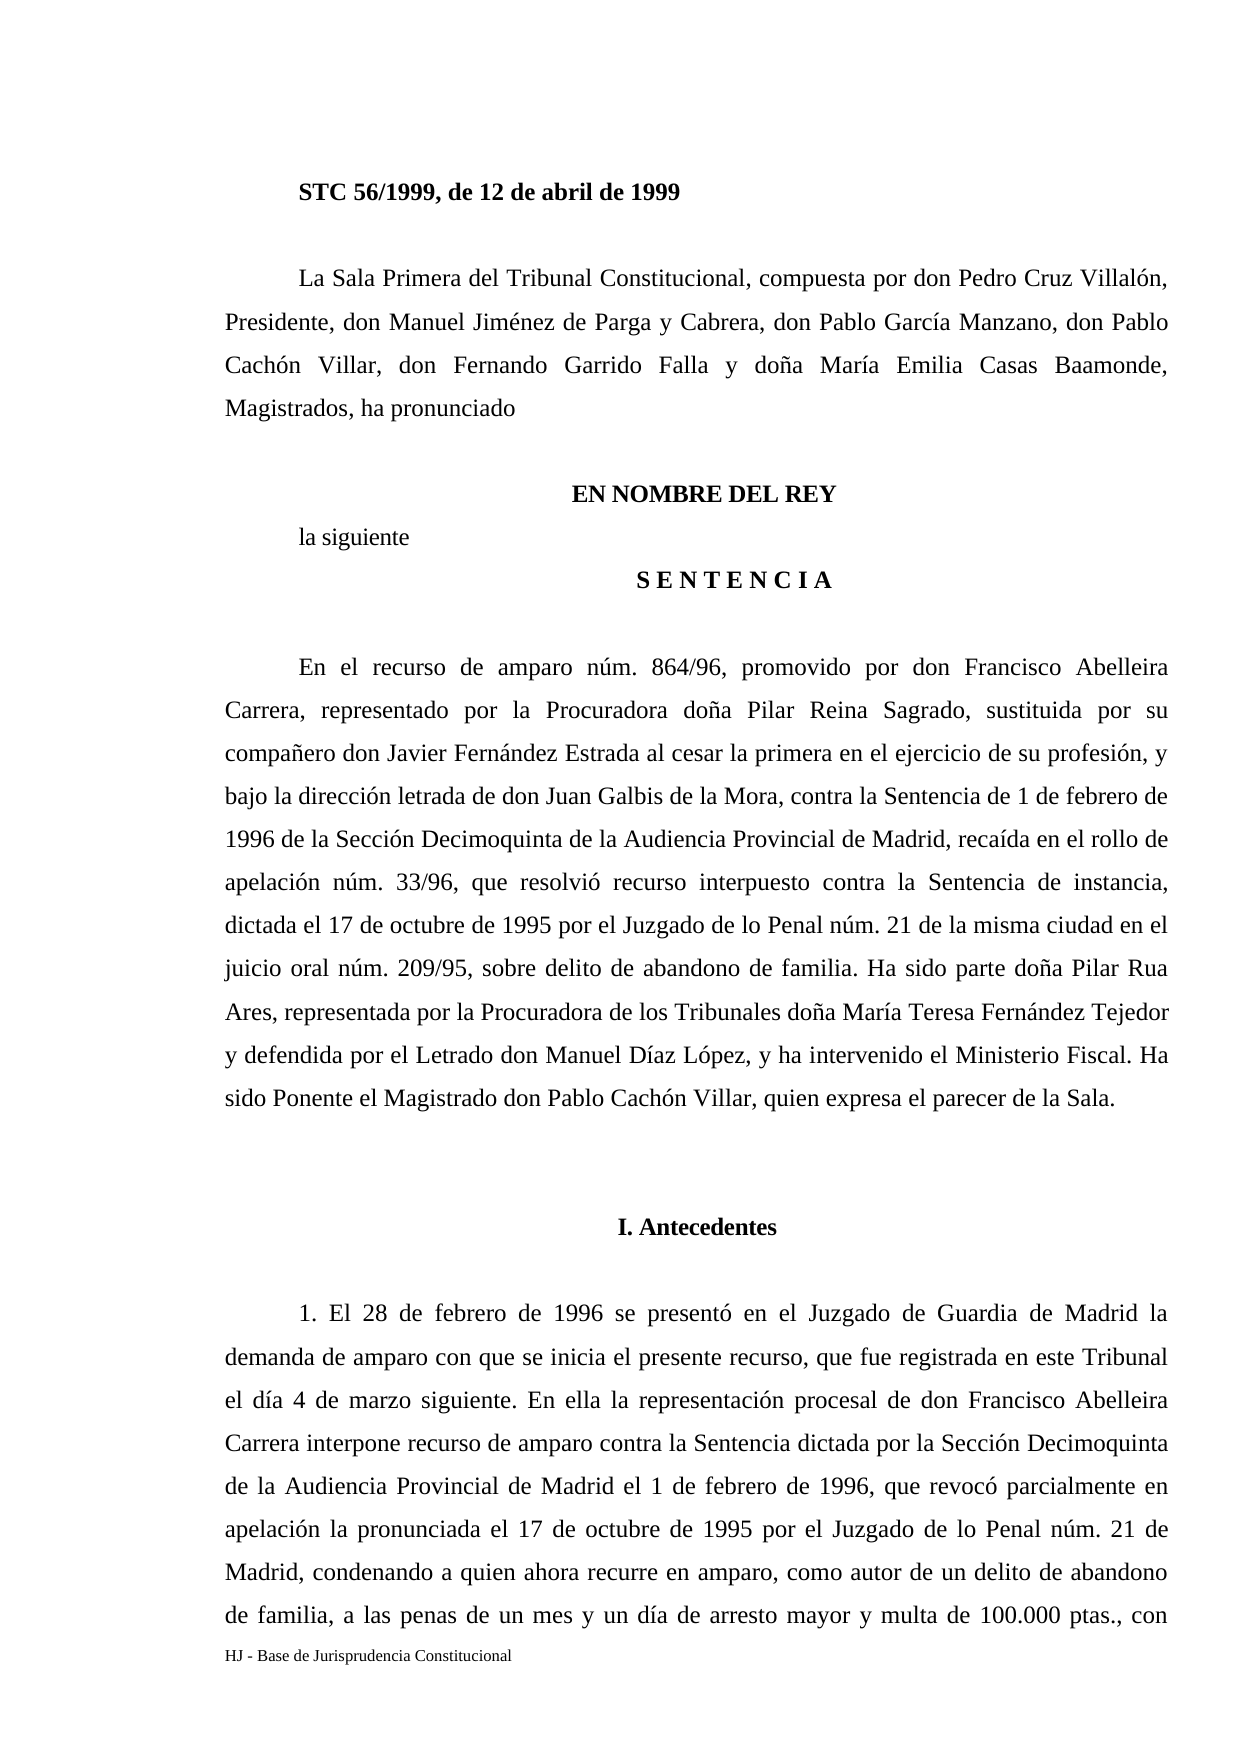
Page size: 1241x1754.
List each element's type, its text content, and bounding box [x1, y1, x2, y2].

text la siguiente [224, 522, 1110, 551]
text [224, 1298, 1169, 1629]
text EN NOMBRE DEL REY [224, 479, 1110, 508]
text STC 56/1999, de 12 de abril de 1999 [224, 177, 1169, 206]
text S E N T E N C I A [224, 565, 1169, 594]
text La Sala Primera del Tribunal Constitucional, compuesta por don Pedro Cruz Villalón, Presidente, don Manuel Jiménez de Parga y Cabrera, don Pablo García Manzano, don Pablo Cachón Villar, don Fernando Garrido Falla y doña María Emilia Casas Baamonde, Magistrados, ha pronunciado [224, 263, 1169, 422]
text I. Antecedentes [224, 1212, 1169, 1241]
text En el recurso de amparo núm. 864/96, promovido por don Francisco Abelleira Carrera, representado por la Procuradora doña Pilar Reina Sagrado, sustituida por su compañero don Javier Fernández Estrada al cesar la primera en el ejercicio de su profesión, y bajo la dirección letrada de don Juan Galbis de la Mora, contra la Sentencia de 1 de febrero de 1996 de la Sección Decimoquinta de la Audiencia Provincial de Madrid, recaída en el rollo de apelación núm. 33/96, que resolvió recurso interpuesto contra la Sentencia de instancia, dictada el 17 de octubre de 1995 por el Juzgado de lo Penal núm. 21 de la misma ciudad en el juicio oral núm. 209/95, sobre delito de abandono de familia. Ha sido parte doña Pilar Rua Ares, representada por la Procuradora de los Tribunales doña María Teresa Fernández Tejedor y defendida por el Letrado don Manuel Díaz López, y ha intervenido el Ministerio Fiscal. Ha sido Ponente el Magistrado don Pablo Cachón Villar, quien expresa el parecer de la Sala. [224, 652, 1169, 1112]
